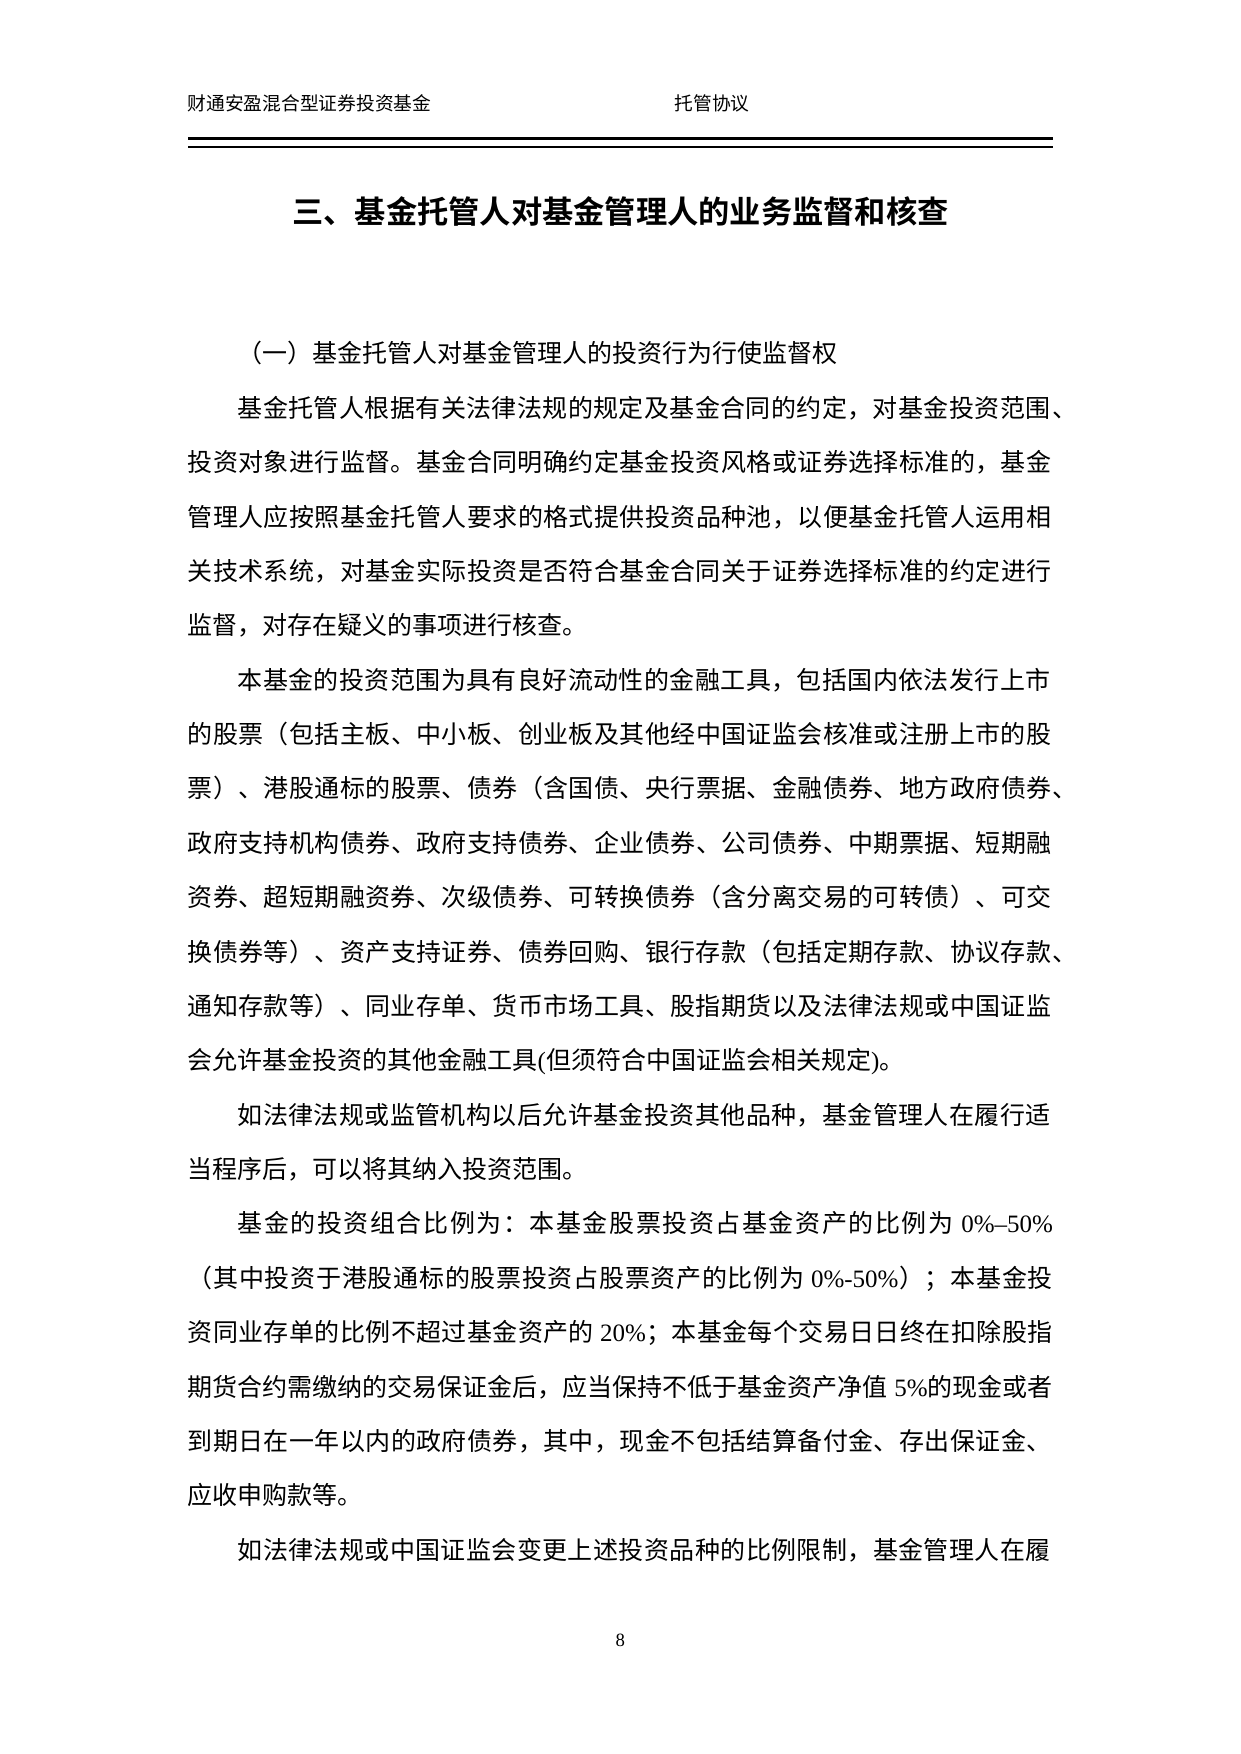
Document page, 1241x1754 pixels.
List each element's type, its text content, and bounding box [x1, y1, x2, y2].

text 基金的投资组合比例为：本基金股票投资占基金资产的比例为0%–50%（其中投资于港股通标的股票投资占股票资产的比例为0%-50%）；本基金投资同业存单的比例不超过基金资产的20%；本基金每个交易日日终在扣除股指期货合约需缴纳的交易保证金后，应当保持不低于基金资产净值5%的现金或者到期日在一年以内的政府债券，其中，现金不包括结算备付金、存出保证金、应收申购款等。 [187, 1204, 1053, 1512]
text 如法律法规或监管机构以后允许基金投资其他品种，基金管理人在履行适当程序后，可以将其纳入投资范围。 [187, 1095, 1053, 1186]
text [187, 1530, 1053, 1566]
subtitle 三、基金托管人对基金管理人的业务监督和核查 [187, 187, 1053, 233]
text 基金托管人根据有关法律法规的规定及基金合同的约定，对基金投资范围、投资对象进行监督。基金合同明确约定基金投资风格或证券选择标准的，基金管理人应按照基金托管人要求的格式提供投资品种池，以便基金托管人运用相关技术系统，对基金实际投资是否符合基金合同关于证券选择标准的约定进行监督，对存在疑义的事项进行核查。 [187, 388, 1053, 642]
text （一）基金托管人对基金管理人的投资行为行使监督权 [187, 334, 1053, 370]
text 本基金的投资范围为具有良好流动性的金融工具，包括国内依法发行上市的股票（包括主板、中小板、创业板及其他经中国证监会核准或注册上市的股票）、港股通标的股票、债券（含国债、央行票据、金融债券、地方政府债券、政府支持机构债券、政府支持债券、企业债券、公司债券、中期票据、短期融资券、超短期融资券、次级债券、可转换债券（含分离交易的可转债）、可交换债券等）、资产支持证券、债券回购、银行存款（包括定期存款、协议存款、通知存款等）、同业存单、货币市场工具、股指期货以及法律法规或中国证监会允许基金投资的其他金融工具(但须符合中国证监会相关规定)。 [187, 660, 1053, 1077]
